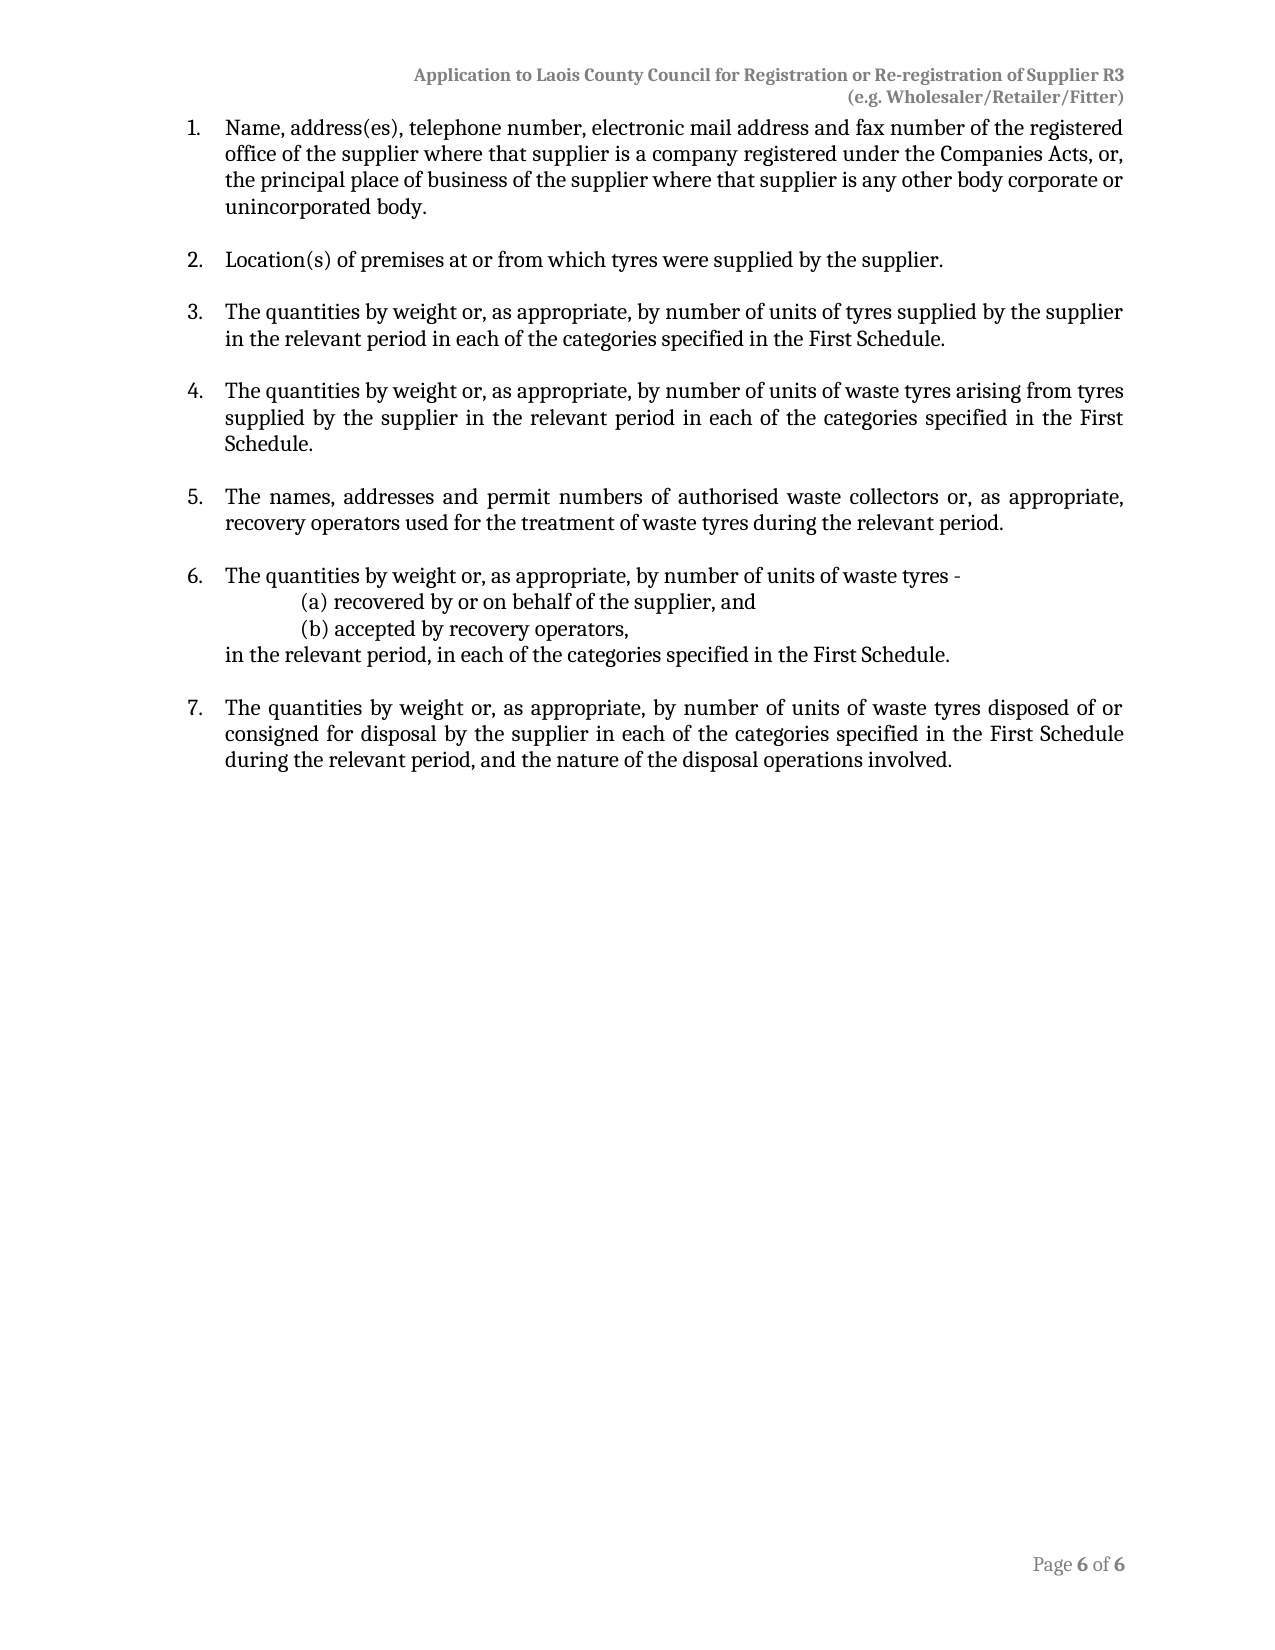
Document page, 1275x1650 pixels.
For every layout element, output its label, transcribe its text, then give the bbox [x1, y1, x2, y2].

list Location(s) of premises at or from which tyres were supplied by the supplier. [187, 246, 1125, 273]
list The quantities by weight or, as appropriate, by number of units of tyres supplied by the supplier in the relevant period in each of the categories specified in the First Schedule. [187, 299, 1125, 352]
list The quantities by weight or, as appropriate, by number of units of waste tyres disposed of or consigned for disposal by the supplier in each of the categories specified in the First Schedule during the relevant period, and the nature of the disposal operations involved. [187, 694, 1125, 773]
list The quantities by weight or, as appropriate, by number of units of waste tyres - [187, 563, 1125, 589]
text in the relevant period, in each of the categories specified in the First Schedule. [150, 642, 1125, 668]
list Name, address(es), telephone number, electronic mail address and fax number of the registered office of the supplier where that supplier is a company registered under the Companies Acts, or, the principal place of business of the supplier where that supplier is any other body corporate or unincorporated body. [187, 114, 1125, 220]
text (b) accepted by recovery operators, [150, 615, 1125, 642]
list The quantities by weight or, as appropriate, by number of units of waste tyres arising from tyres supplied by the supplier in the relevant period in each of the categories specified in the First Schedule. [187, 378, 1125, 457]
list The names, addresses and permit numbers of authorised waste collectors or, as appropriate, recovery operators used for the treatment of waste tyres during the relevant period. [187, 483, 1125, 536]
text (a) recovered by or on behalf of the supplier, and [225, 589, 1125, 615]
